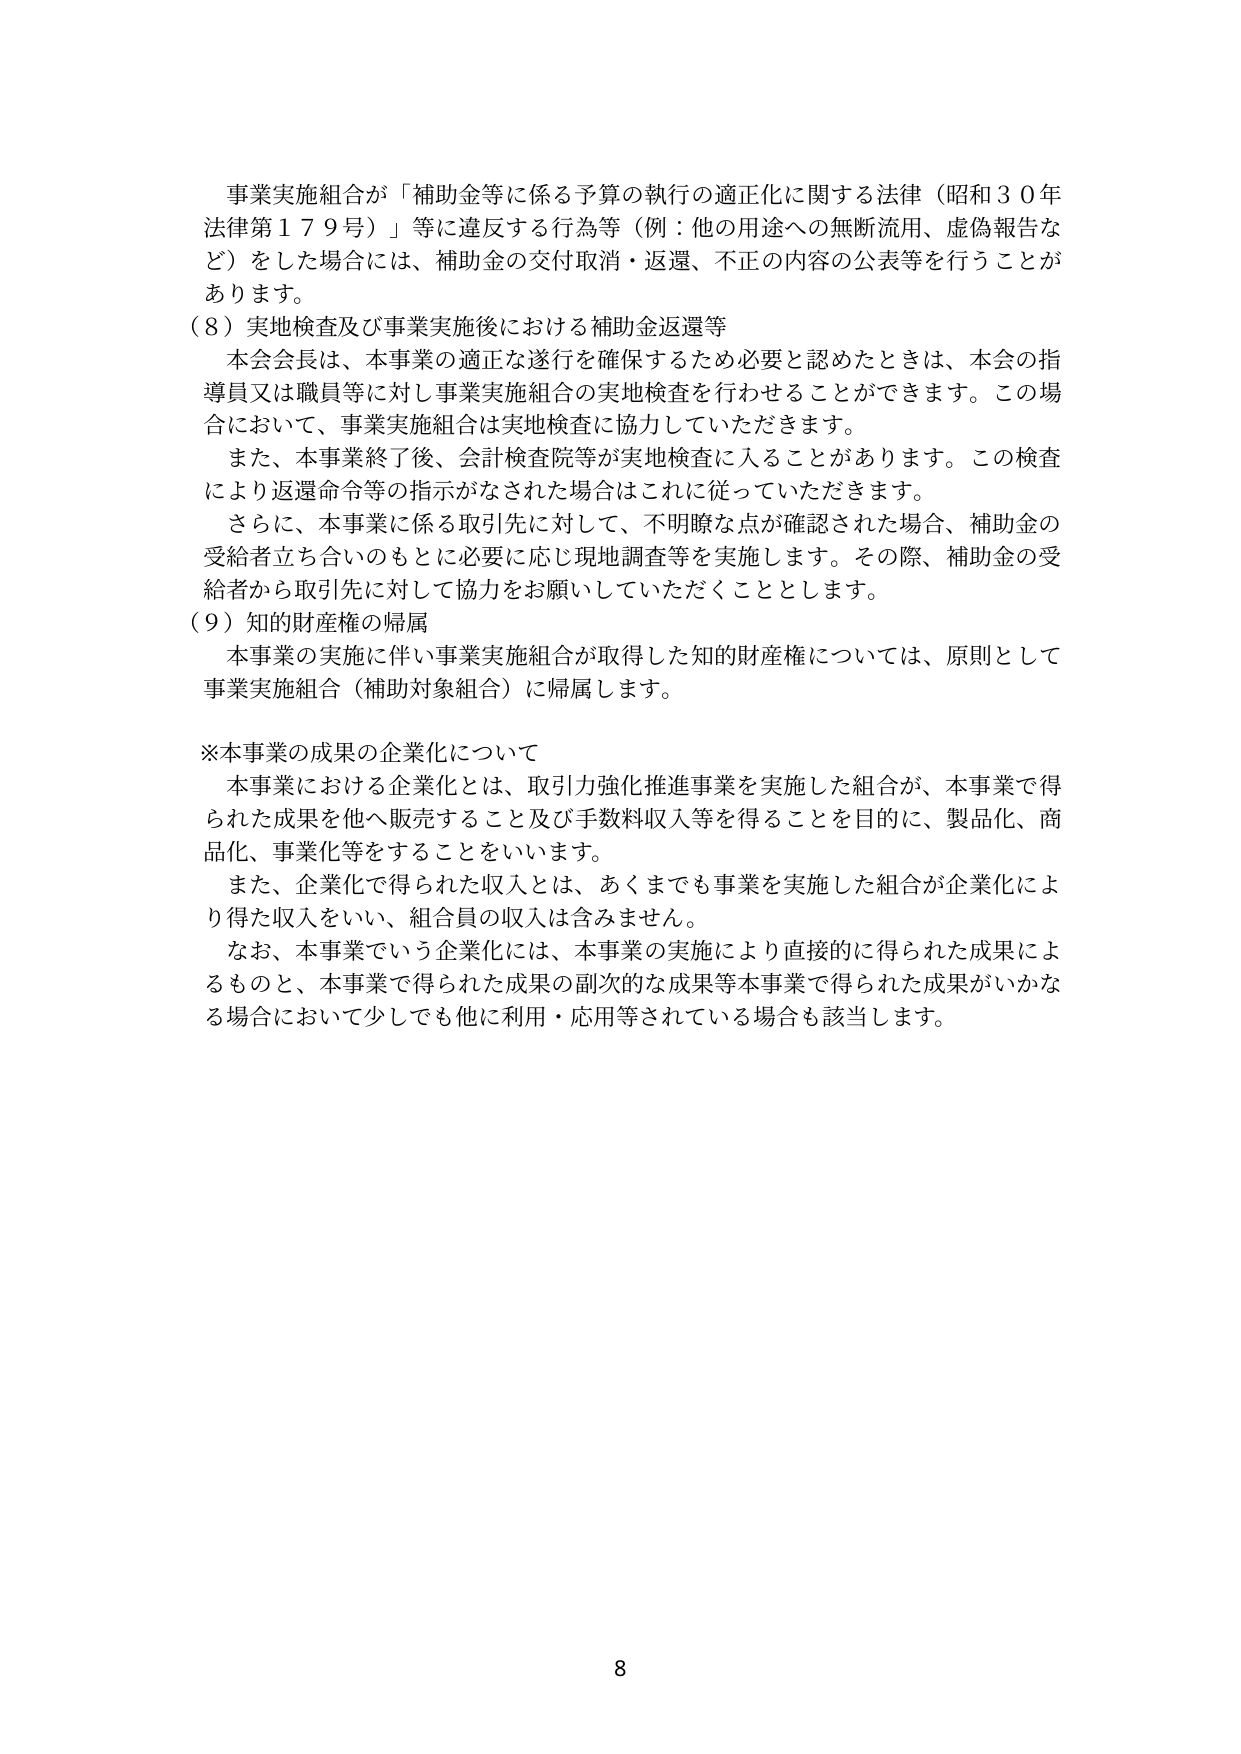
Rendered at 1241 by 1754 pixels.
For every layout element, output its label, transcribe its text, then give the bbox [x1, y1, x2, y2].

text なお、本事業でいう企業化には、本事業の実施により直接的に得られた成果によるものと、本事業で得られた成果の副次的な成果等本事業で得られた成果がいかなる場合において少しでも他に利用・応用等されている場合も該当します。 [203, 933, 1063, 1032]
text 本事業の実施に伴い事業実施組合が取得した知的財産権については、原則として事業実施組合（補助対象組合）に帰属します。 [203, 638, 1063, 704]
text 本事業における企業化とは、取引力強化推進事業を実施した組合が、本事業で得られた成果を他へ販売すること及び手数料収入等を得ることを目的に、製品化、商品化、事業化等をすることをいいます。 [203, 768, 1063, 867]
text また、本事業終了後、会計検査院等が実地検査に入ることがあります。この検査により返還命令等の指示がなされた場合はこれに従っていただきます。 [203, 441, 1063, 506]
text 事業実施組合が「補助金等に係る予算の執行の適正化に関する法律（昭和３０年法律第１７９号）」等に違反する行為等（例：他の用途への無断流用、虚偽報告など）をした場合には、補助金の交付取消・返還、不正の内容の公表等を行うことがあります。 [203, 177, 1063, 309]
text また、企業化で得られた収入とは、あくまでも事業を実施した組合が企業化により得た収入をいい、組合員の収入は含みません。 [203, 867, 1063, 933]
text さらに、本事業に係る取引先に対して、不明瞭な点が確認された場合、補助金の受給者立ち合いのもとに必要に応じ現地調査等を実施します。その際、補助金の受給者から取引先に対して協力をお願いしていただくこととします。 [203, 506, 1063, 605]
text （９）知的財産権の帰属 [177, 605, 1063, 638]
text ※本事業の成果の企業化について [177, 735, 1063, 768]
text 本会会長は、本事業の適正な遂行を確保するため必要と認めたときは、本会の指導員又は職員等に対し事業実施組合の実地検査を行わせることができます。この場合において、事業実施組合は実地検査に協力していただきます。 [203, 342, 1063, 441]
text （８）実地検査及び事業実施後における補助金返還等 [177, 309, 1063, 342]
